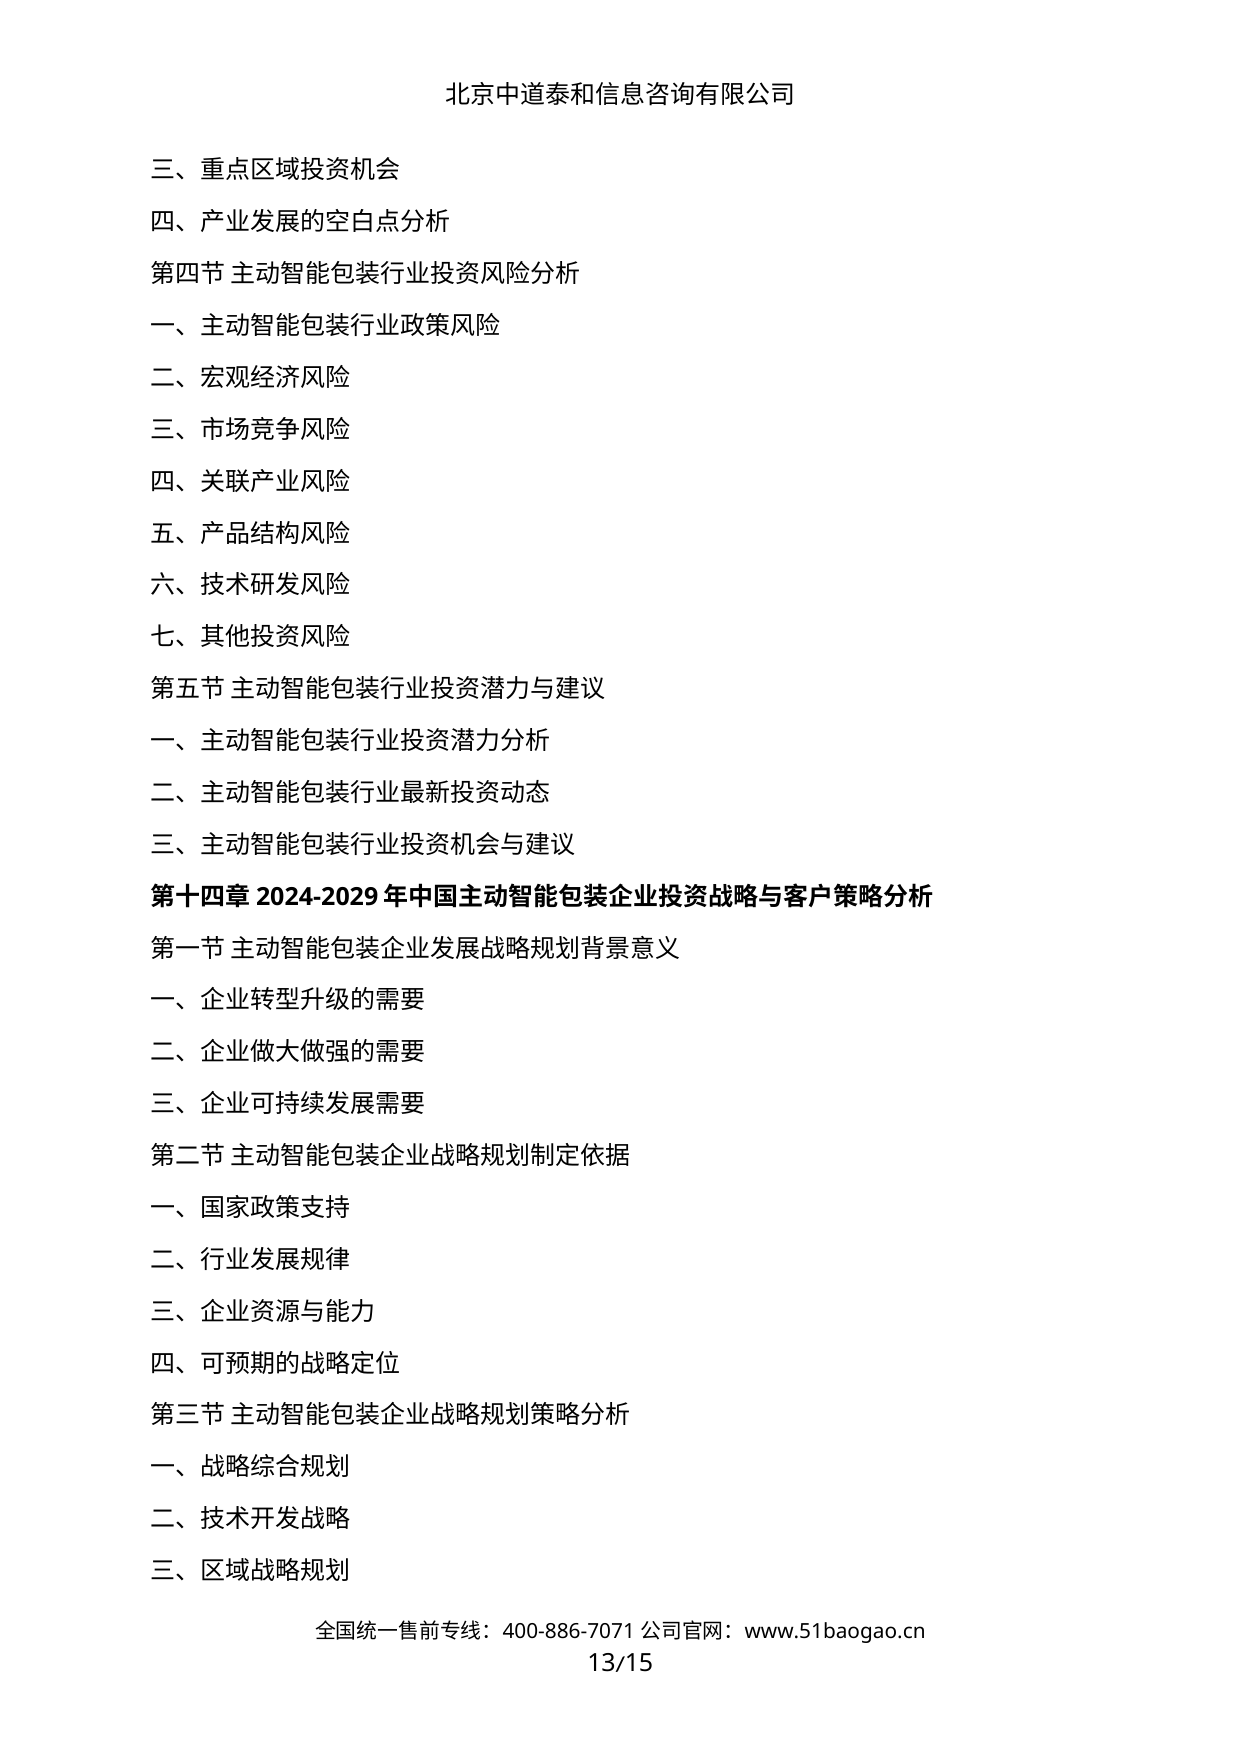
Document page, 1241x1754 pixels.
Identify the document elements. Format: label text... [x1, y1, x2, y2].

text 四、可预期的战略定位 [150, 1343, 1090, 1379]
text 一、战略综合规划 [150, 1447, 1090, 1483]
text 第一节 主动智能包装企业发展战略规划背景意义 [150, 928, 1090, 964]
text 六、技术研发风险 [150, 565, 1090, 601]
text 三、重点区域投资机会 [150, 150, 1090, 186]
text 第三节 主动智能包装企业战略规划策略分析 [150, 1395, 1090, 1431]
text 一、企业转型升级的需要 [150, 980, 1090, 1016]
text 第五节 主动智能包装行业投资潜力与建议 [150, 669, 1090, 705]
text 一、主动智能包装行业政策风险 [150, 306, 1090, 342]
text 三、主动智能包装行业投资机会与建议 [150, 824, 1090, 861]
text 一、主动智能包装行业投资潜力分析 [150, 721, 1090, 757]
text 三、区域战略规划 [150, 1551, 1090, 1587]
text 三、企业资源与能力 [150, 1291, 1090, 1327]
text 第二节 主动智能包装企业战略规划制定依据 [150, 1136, 1090, 1172]
text 二、企业做大做强的需要 [150, 1032, 1090, 1068]
text 二、宏观经济风险 [150, 357, 1090, 394]
text 七、其他投资风险 [150, 617, 1090, 653]
text 四、关联产业风险 [150, 461, 1090, 497]
text 二、技术开发战略 [150, 1499, 1090, 1535]
text 三、市场竞争风险 [150, 409, 1090, 446]
text 一、国家政策支持 [150, 1187, 1090, 1224]
text 第四节 主动智能包装行业投资风险分析 [150, 254, 1090, 290]
text 二、行业发展规律 [150, 1239, 1090, 1276]
text 二、主动智能包装行业最新投资动态 [150, 772, 1090, 809]
text 四、产业发展的空白点分析 [150, 202, 1090, 238]
text 三、企业可持续发展需要 [150, 1084, 1090, 1120]
text 第十四章 2024-2029年中国主动智能包装企业投资战略与客户策略分析 [150, 876, 1090, 912]
text 五、产品结构风险 [150, 513, 1090, 549]
